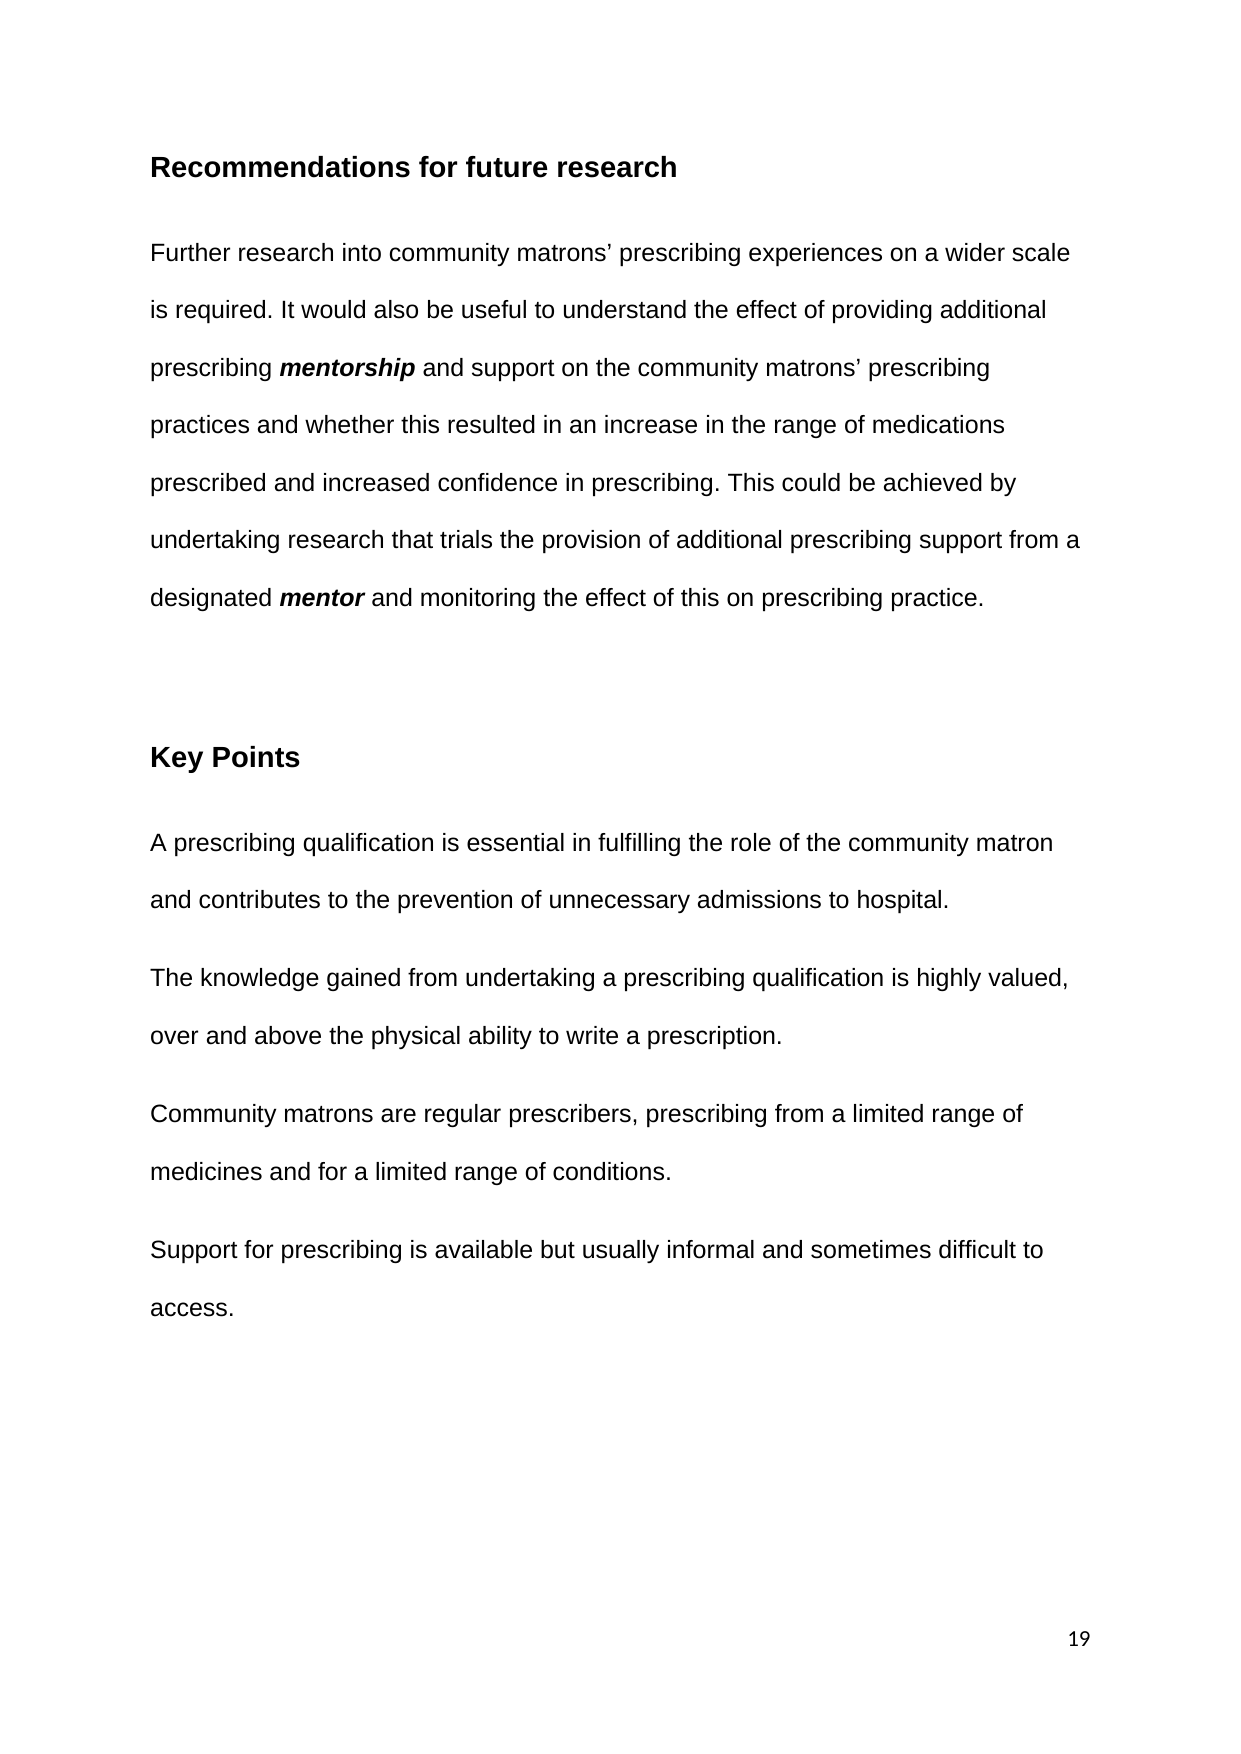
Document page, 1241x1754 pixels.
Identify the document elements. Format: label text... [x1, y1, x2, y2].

text Key Points [150, 739, 1090, 773]
text The knowledge gained from undertaking a prescribing qualification is highly valued, over and above the physical ability to write a prescription. [150, 963, 1090, 1049]
text A prescribing qualification is essential in fulfilling the role of the community matron and contributes to the prevention of unnecessary admissions to hospital. [150, 827, 1090, 914]
text Community matrons are regular prescribers, prescribing from a limited range of medicines and for a limited range of conditions. [150, 1099, 1090, 1185]
text Recommendations for future research [150, 150, 1090, 183]
text Further research into community matrons’ prescribing experiences on a wider scale is required. It would also be useful to understand the effect of providing additional prescribing mentorship and support on the community matrons’ prescribing practices and whether this resulted in an increase in the range of medications prescribed and increased confidence in prescribing. This could be achieved by undertaking research that trials the provision of additional prescribing support from a designated mentor and monitoring the effect of this on prescribing practice. [150, 238, 1090, 612]
text Support for prescribing is available but usually informal and sometimes difficult to access. [150, 1235, 1090, 1321]
